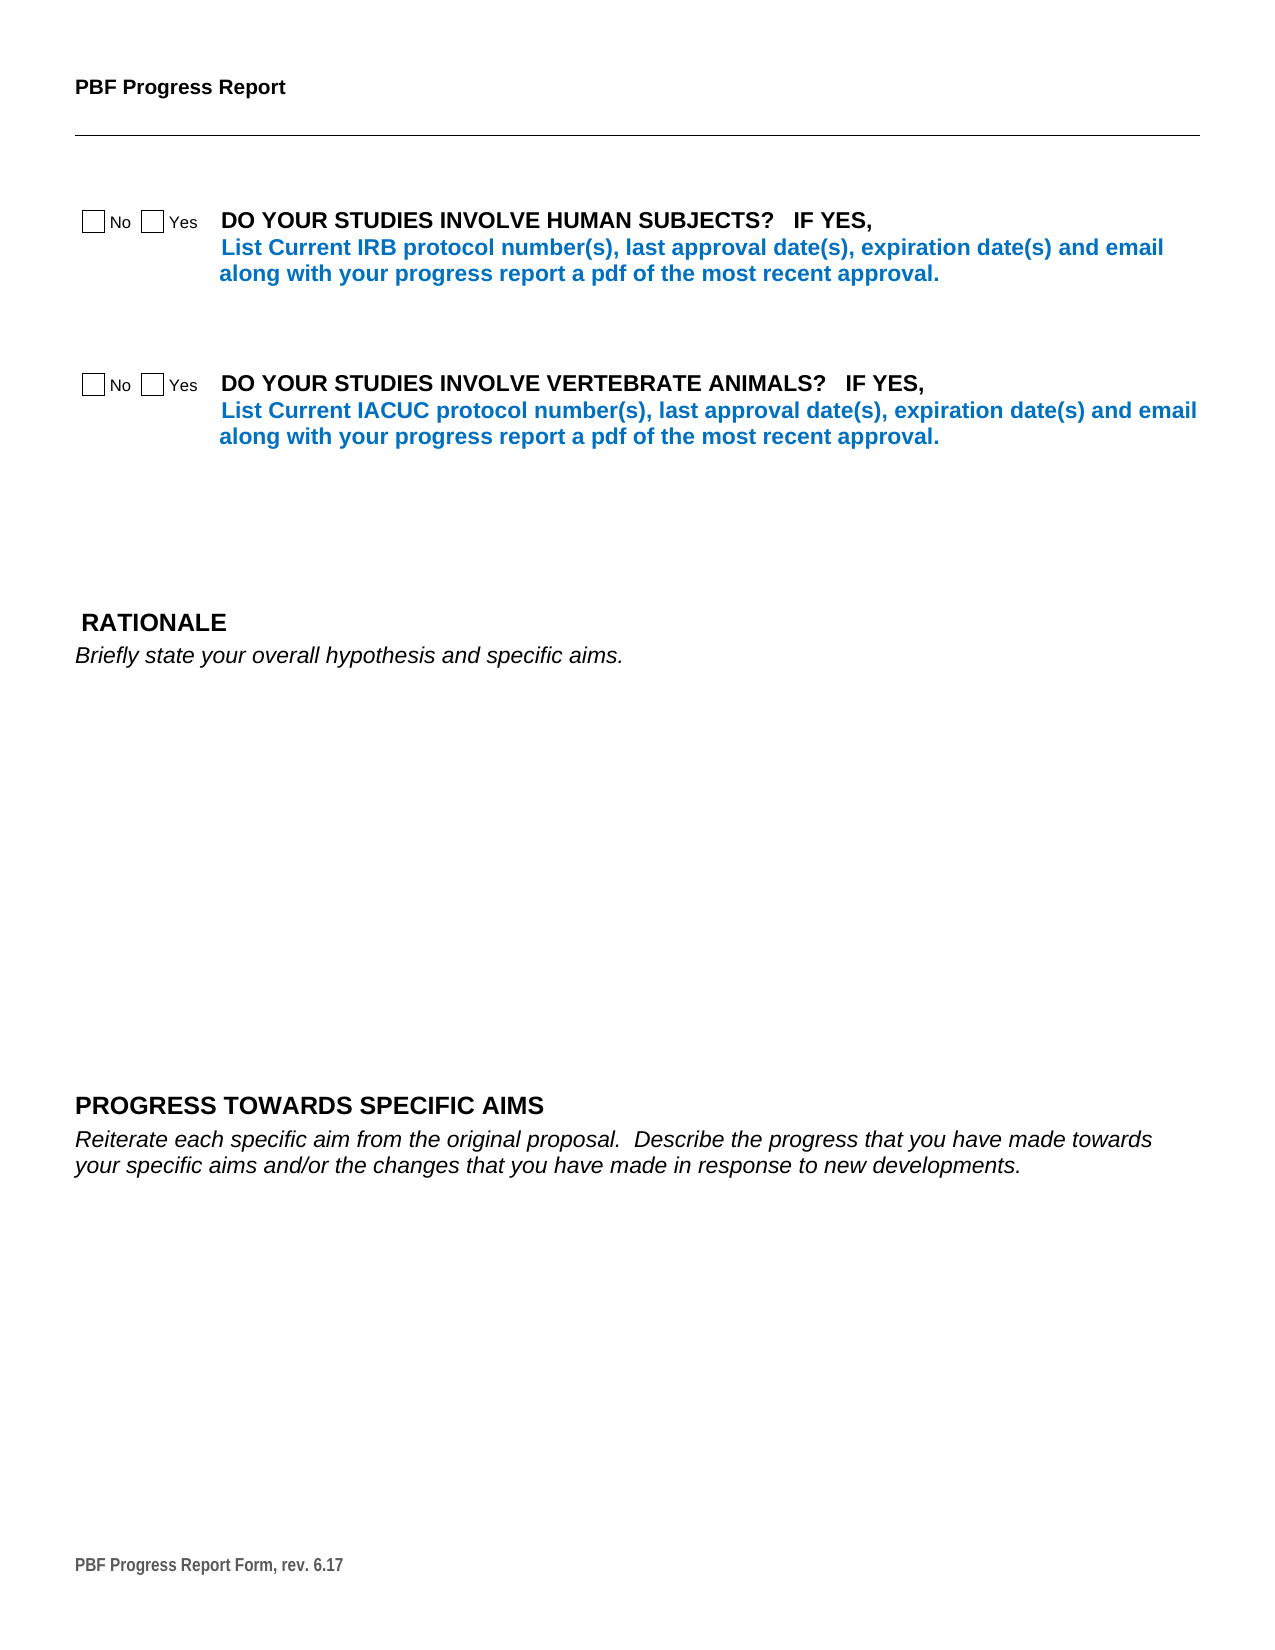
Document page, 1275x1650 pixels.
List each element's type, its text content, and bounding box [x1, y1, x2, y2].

text No Yes DO YOUR STUDIES INVOLVE VERTEBRATE ANIMALS? IF YES, [81, 370, 1200, 397]
text RATIONALE [81, 607, 1200, 636]
text List Current IRB protocol number(s), last approval date(s), expiration date(s) and email along with your progress report a pdf of the most recent approval. [81, 234, 1200, 286]
text List Current IACUC protocol number(s), last approval date(s), expiration date(s) and email along with your progress report a pdf of the most recent approval. [81, 397, 1200, 449]
text Briefly state your overall hypothesis and specific aims. [75, 642, 1200, 669]
text No Yes DO YOUR STUDIES INVOLVE HUMAN SUBJECTS? IF YES, [81, 207, 1200, 234]
text Reiterate each specific aim from the original proposal. Describe the progress that you have made towards your specific aims and/or the changes that you have made in response to new developments. [75, 1126, 1200, 1178]
text PROGRESS TOWARDS SPECIFIC AIMS [75, 1091, 1200, 1119]
